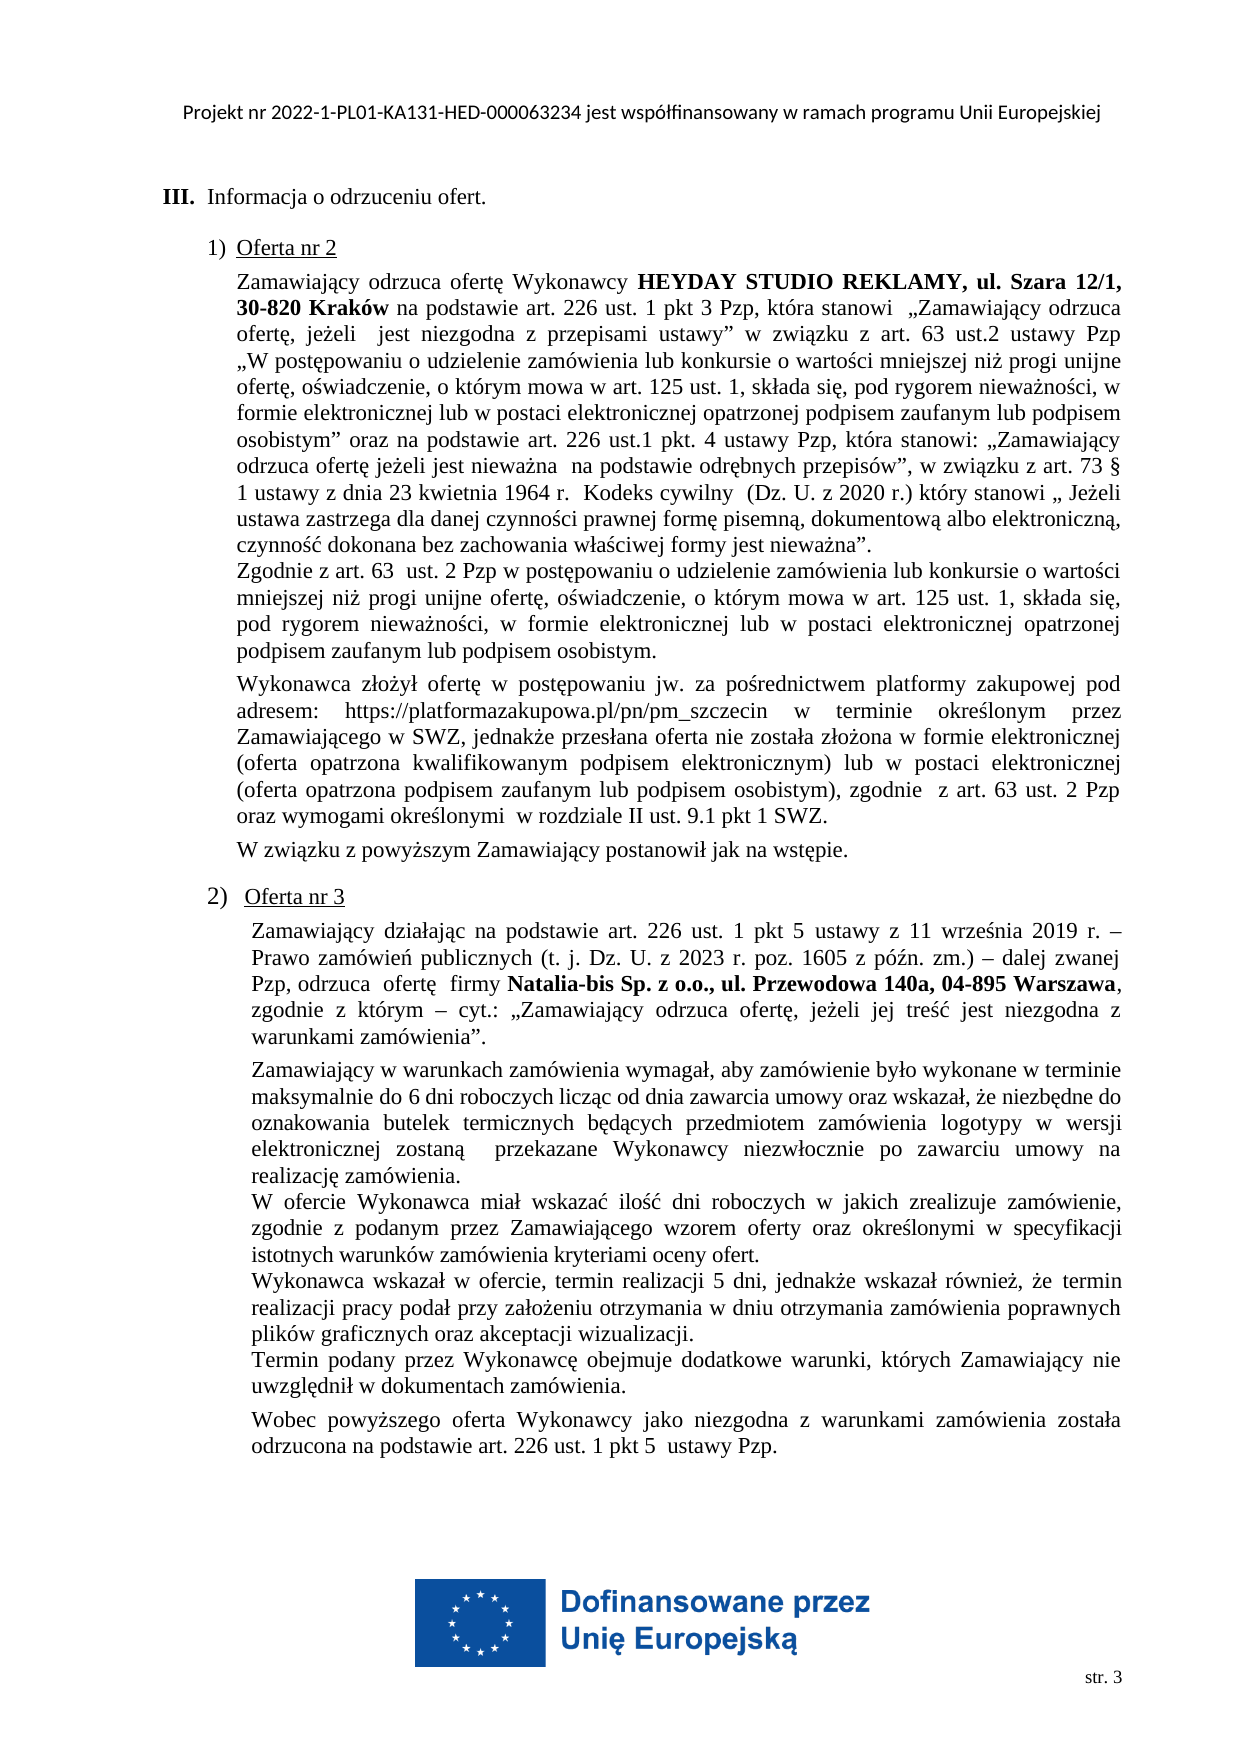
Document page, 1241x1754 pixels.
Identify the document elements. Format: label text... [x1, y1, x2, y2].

text W ofercie Wykonawca miał wskazać ilość dni roboczych w jakich zrealizuje zamówienie, zgodnie z podanym przez Zamawiającego wzorem oferty oraz określonymi w specyfikacji istotnych warunków zamówienia kryteriami oceny ofert. [251, 1188, 1122, 1267]
text Zamawiający działając na podstawie art. 226 ust. 1 pkt 5 ustawy z 11 września 2019 r. – Prawo zamówień publicznych (t. j. Dz. U. z 2023 r. poz. 1605 z późn. zm.) – dalej zwanej Pzp, odrzuca ofertę firmy Natalia-bis Sp. z o.o., ul. Przewodowa 140a, 04-895 Warszawa, zgodnie z którym – cyt.: „Zamawiający odrzuca ofertę, jeżeli jej treść jest niezgodna z warunkami zamówienia”. [251, 917, 1122, 1049]
text Zamawiający w warunkach zamówienia wymagał, aby zamówienie było wykonane w terminie maksymalnie do 6 dni roboczych licząc od dnia zawarcia umowy oraz wskazał, że niezbędne do oznakowania butelek termicznych będących przedmiotem zamówienia logotypy w wersji elektronicznej zostaną przekazane Wykonawcy niezwłocznie po zawarciu umowy na realizację zamówienia. [251, 1056, 1122, 1188]
picture [415, 1579, 870, 1667]
text Zamawiający odrzuca ofertę Wykonawcy HEYDAY STUDIO REKLAMY, ul. Szara 12/1, 30-820 Kraków na podstawie art. 226 ust. 1 pkt 3 Pzp, która stanowi „Zamawiający odrzuca ofertę, jeżeli jest niezgodna z przepisami ustawy” w związku z art. 63 ust.2 ustawy Pzp „W postępowaniu o udzielenie zamówienia lub konkursie o wartości mniejszej niż progi unijne ofertę, oświadczenie, o którym mowa w art. 125 ust. 1, składa się, pod rygorem nieważności, w formie elektronicznej lub w postaci elektronicznej opatrzonej podpisem zaufanym lub podpisem osobistym” oraz na podstawie art. 226 ust.1 pkt. 4 ustawy Pzp, która stanowi: „Zamawiający odrzuca ofertę jeżeli jest nieważna na podstawie odrębnych przepisów”, w związku z art. 73 § 1 ustawy z dnia 23 kwietnia 1964 r. Kodeks cywilny (Dz. U. z 2020 r.) który stanowi „ Jeżeli ustawa zastrzega dla danej czynności prawnej formę pisemną, dokumentową albo elektroniczną, czynność dokonana bez zachowania właściwej formy jest nieważna”. [236, 268, 1122, 558]
text W związku z powyższym Zamawiający postanowił jak na wstępie. [236, 836, 1122, 862]
text Wykonawca złożył ofertę w postępowaniu jw. za pośrednictwem platformy zakupowej pod adresem: https://platformazakupowa.pl/pn/pm_szczecin w terminie określonym przez Zamawiającego w SWZ, jednakże przesłana oferta nie została złożona w formie elektronicznej (oferta opatrzona kwalifikowanym podpisem elektronicznym) lub w postaci elektronicznej (oferta opatrzona podpisem zaufanym lub podpisem osobistym), zgodnie z art. 63 ust. 2 Pzp oraz wymogami określonymi w rozdziale II ust. 9.1 pkt 1 SWZ. [236, 670, 1122, 828]
text Termin podany przez Wykonawcę obejmuje dodatkowe warunki, których Zamawiający nie uwzględnił w dokumentach zamówienia. [251, 1346, 1122, 1399]
list Oferta nr 3 [207, 881, 1122, 910]
text Wykonawca wskazał w ofercie, termin realizacji 5 dni, jednakże wskazał również, że termin realizacji pracy podał przy założeniu otrzymania w dniu otrzymania zamówienia poprawnych plików graficznych oraz akceptacji wizualizacji. [251, 1267, 1122, 1346]
text Zgodnie z art. 63 ust. 2 Pzp w postępowaniu o udzielenie zamówienia lub konkursie o wartości mniejszej niż progi unijne ofertę, oświadczenie, o którym mowa w art. 125 ust. 1, składa się, pod rygorem nieważności, w formie elektronicznej lub w postaci elektronicznej opatrzonej podpisem zaufanym lub podpisem osobistym. [236, 558, 1122, 663]
list Informacja o odrzuceniu ofert. [162, 183, 1122, 209]
list Oferta nr 2 [207, 234, 1111, 260]
text Wobec powyższego oferta Wykonawcy jako niezgodna z warunkami zamówienia została odrzucona na podstawie art. 226 ust. 1 pkt 5 ustawy Pzp. [251, 1406, 1122, 1459]
